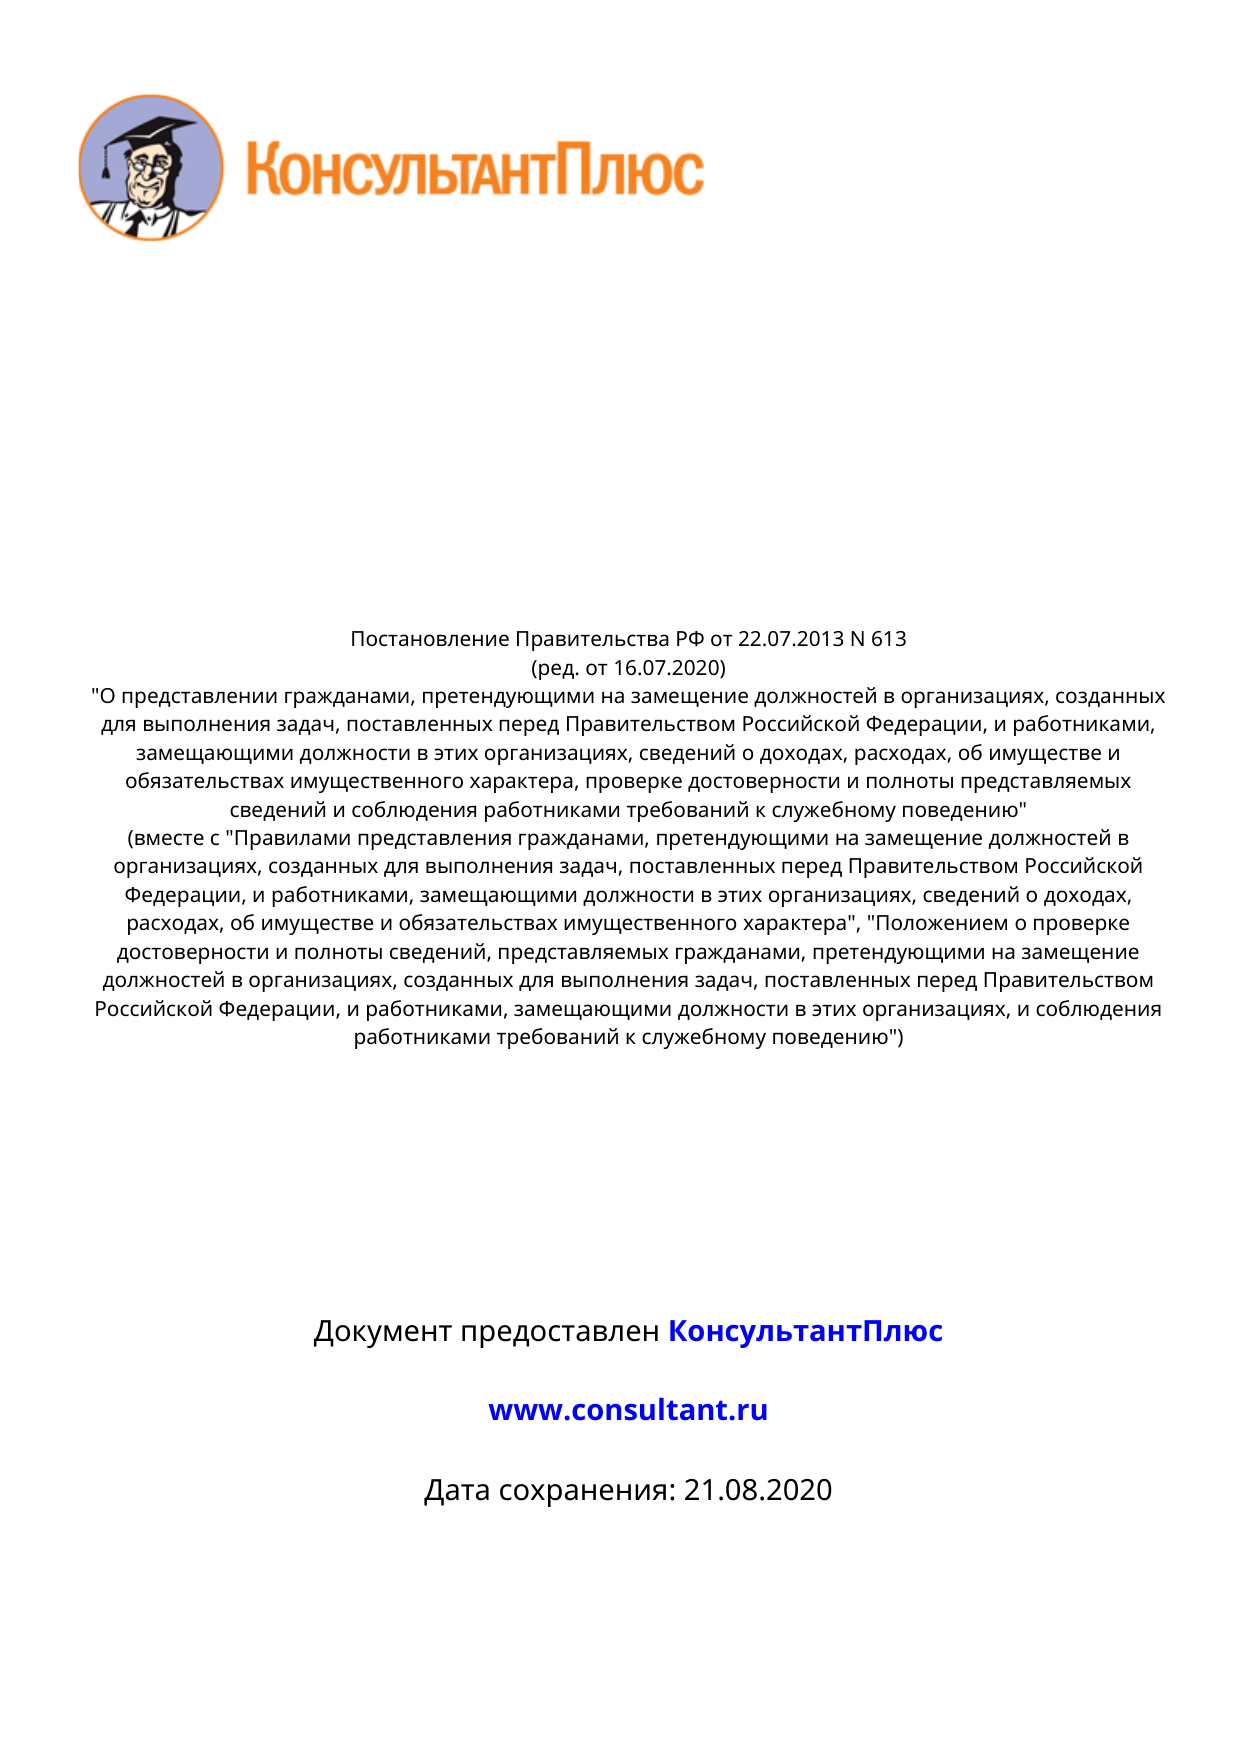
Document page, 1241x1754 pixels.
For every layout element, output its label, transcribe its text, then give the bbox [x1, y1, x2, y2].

picture [78, 93, 704, 243]
table_cell Постановление Правительства РФ от 22.07.2013 N 613 (ред. от 16.07.2020) "О представлении гражданами, претендующими на замещение должностей в организациях, созданных для выполнения задач, поставленных перед Правительством Российской Федерации, и работниками, замещающими должности в этих организациях, сведений о доходах, расходах, об имуществе и обязательствах имущественного характера, проверке достоверности и полноты представляемых сведений и соблюдения работниками требований к служебному поведению" (вместе с "Правилами представления гражданами, претендующими на замещение должностей в организациях, созданных для выполнения задач, поставленных перед Правительством Российской Федерации, и работниками, замещающими должности в этих организациях, сведений о доходах, расходах, об имуществе и обязательствах имущественного характера", "Положением о проверке достоверности и полноты сведений, представляемых гражданами, претендующими на замещение должностей в организациях, созданных для выполнения задач, поставленных перед Правительством Российской Федерации, и работниками, замещающими должности в этих организациях, и соблюдения работниками требований к служебному поведению") [70, 403, 1187, 1272]
table_header [70, 88, 1187, 403]
table_cell Документ предоставлен КонсультантПлюс www.consultant.ru Дата сохранения: 21.08.2020 [70, 1272, 1187, 1587]
